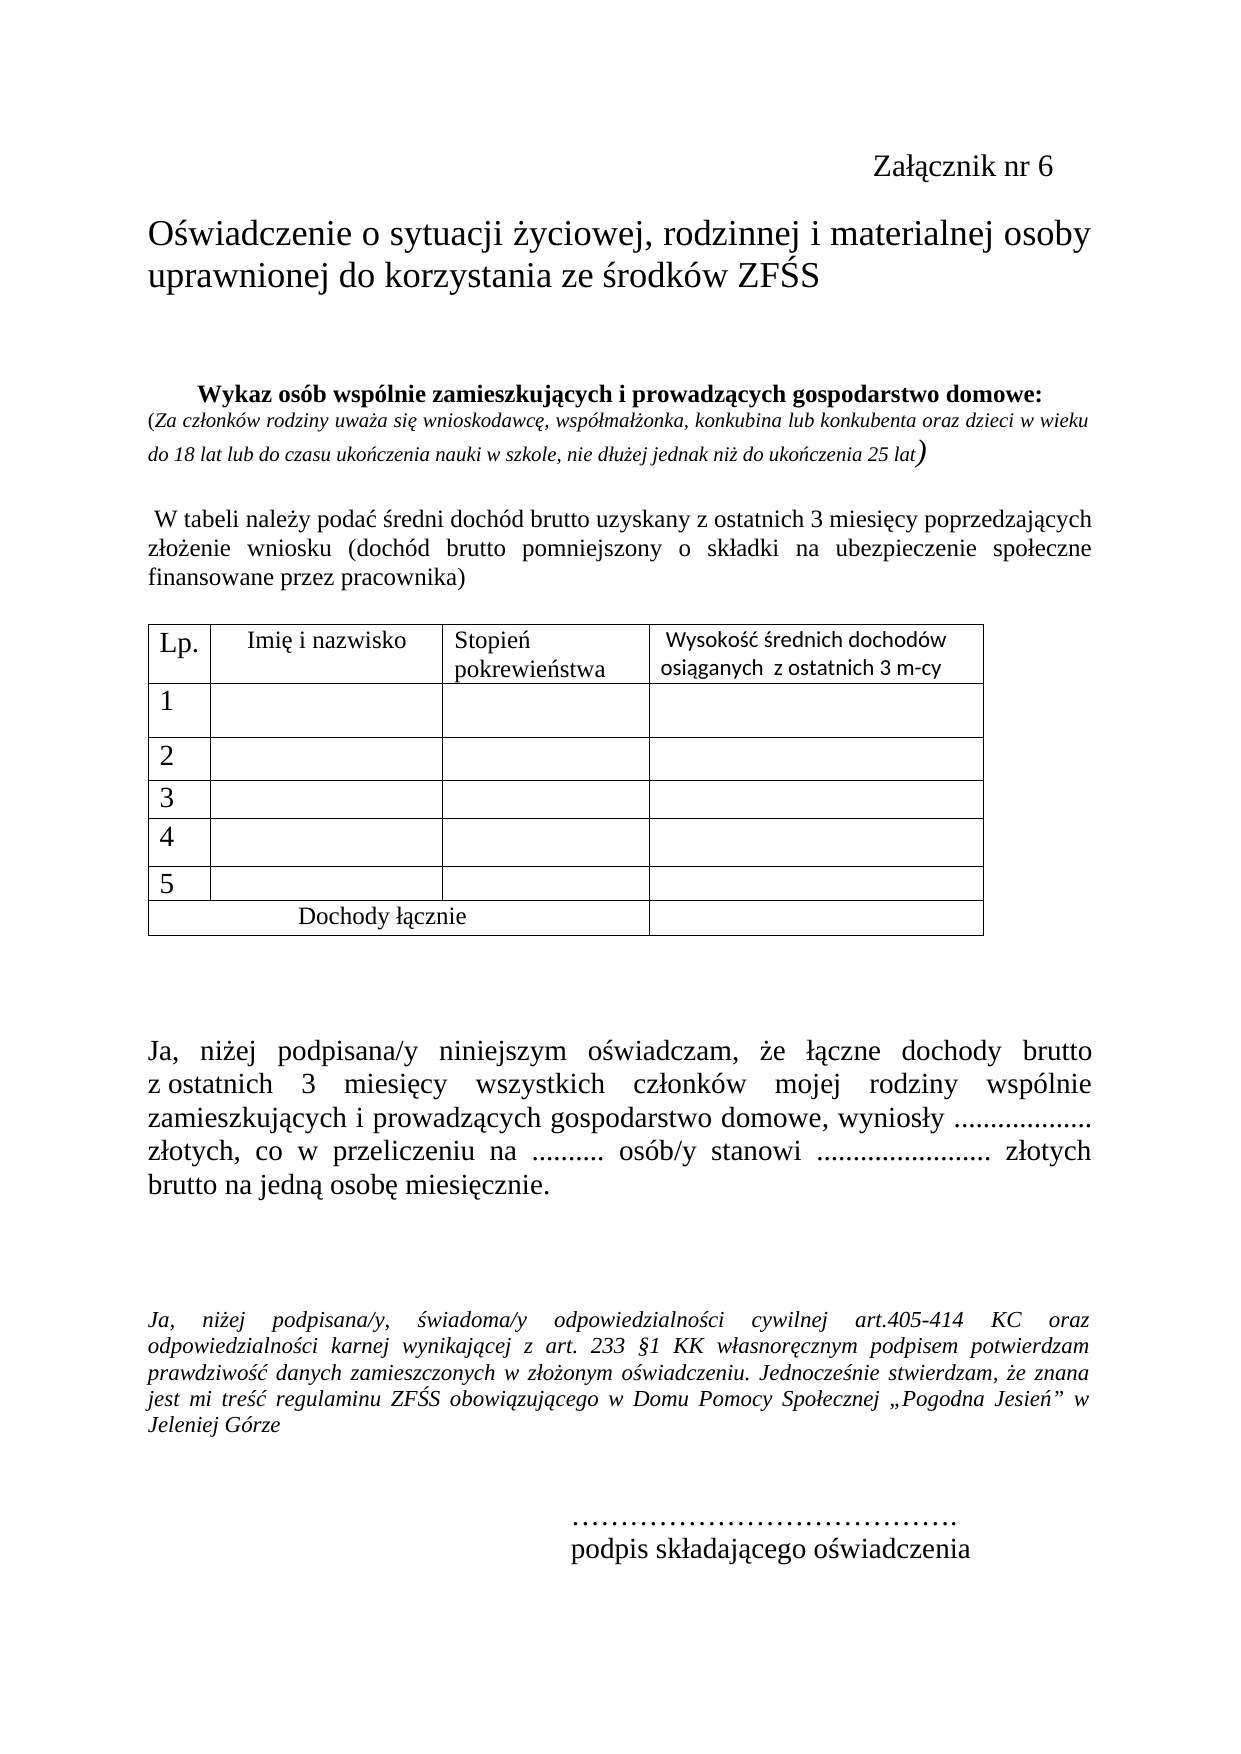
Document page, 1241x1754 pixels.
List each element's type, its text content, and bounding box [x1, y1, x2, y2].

text W tabeli należy podać średni dochód brutto uzyskany z ostatnich 3 miesięcy poprzedzających złożenie wniosku (dochód brutto pomniejszony o składki na ubezpieczenie społeczne finansowane przez pracownika) [148, 504, 1093, 590]
table_cell [211, 819, 442, 866]
text …………………………………. [148, 1498, 1093, 1531]
text Załącznik nr 6 [148, 148, 1093, 183]
table_cell [211, 684, 442, 737]
table_cell [650, 738, 983, 779]
text Ja, niżej podpisana/y, świadoma/y odpowiedzialności cywilnej art.405-414 KC oraz odpowiedzialności karnej wynikającej z art. 233 §1 KK własnoręcznym podpisem potwierdzam prawdziwość danych zamieszczonych w złożonym oświadczeniu. Jednocześnie stwierdzam, że znana jest mi treść regulaminu ZFŚS obowiązującego w Domu Pomocy Społecznej „Pogodna Jesień” w Jeleniej Górze [148, 1306, 1093, 1438]
text Ja, niżej podpisana/y niniejszym oświadczam, że łączne dochody brutto z ostatnich 3 miesięcy wszystkich członków mojej rodziny wspólnie zamieszkujących i prowadzących gospodarstwo domowe, wyniosły ................... złotych, co w przeliczeniu na .......... osób/y stanowi ........................ złotych brutto na jedną osobę miesięcznie. [148, 1033, 1093, 1201]
table_cell [443, 684, 649, 737]
text Oświadczenie o sytuacji życiowej, rodzinnej i materialnej osoby uprawnionej do korzystania ze środków ZFŚS [148, 212, 1093, 296]
table_cell [443, 819, 649, 866]
table_cell [443, 781, 649, 818]
table_cell Dochody łącznie [149, 901, 649, 935]
table_cell [650, 781, 983, 818]
table_cell [650, 867, 983, 900]
table_cell 3 [149, 781, 210, 818]
text podpis składającego oświadczenia [148, 1531, 1093, 1565]
table_cell [211, 738, 442, 779]
table_header Stopień pokrewieństwa [443, 625, 649, 682]
table_cell 1 [149, 684, 210, 737]
table_header Imię i nazwisko [211, 625, 442, 682]
table_cell [211, 867, 442, 900]
table_cell 2 [149, 738, 210, 779]
table_cell [650, 684, 983, 737]
table_cell 5 [149, 867, 210, 900]
table_cell 4 [149, 819, 210, 866]
table_cell [650, 901, 983, 935]
table_cell [211, 781, 442, 818]
table_cell [650, 819, 983, 866]
text (Za członków rodziny uważa się wnioskodawcę, współmałżonka, konkubina lub konkubenta oraz dzieci w wieku do 18 lat lub do czasu ukończenia nauki w szkole, nie dłużej jednak niż do ukończenia 25 lat) [148, 408, 1093, 468]
table_header Lp. [149, 625, 210, 682]
table_cell [443, 867, 649, 900]
text Wykaz osób wspólnie zamieszkujących i prowadzących gospodarstwo domowe: [148, 379, 1093, 408]
table_cell [443, 738, 649, 779]
table_header Wysokość średnich dochodów osiąganych z ostatnich 3 m-cy [650, 625, 983, 682]
